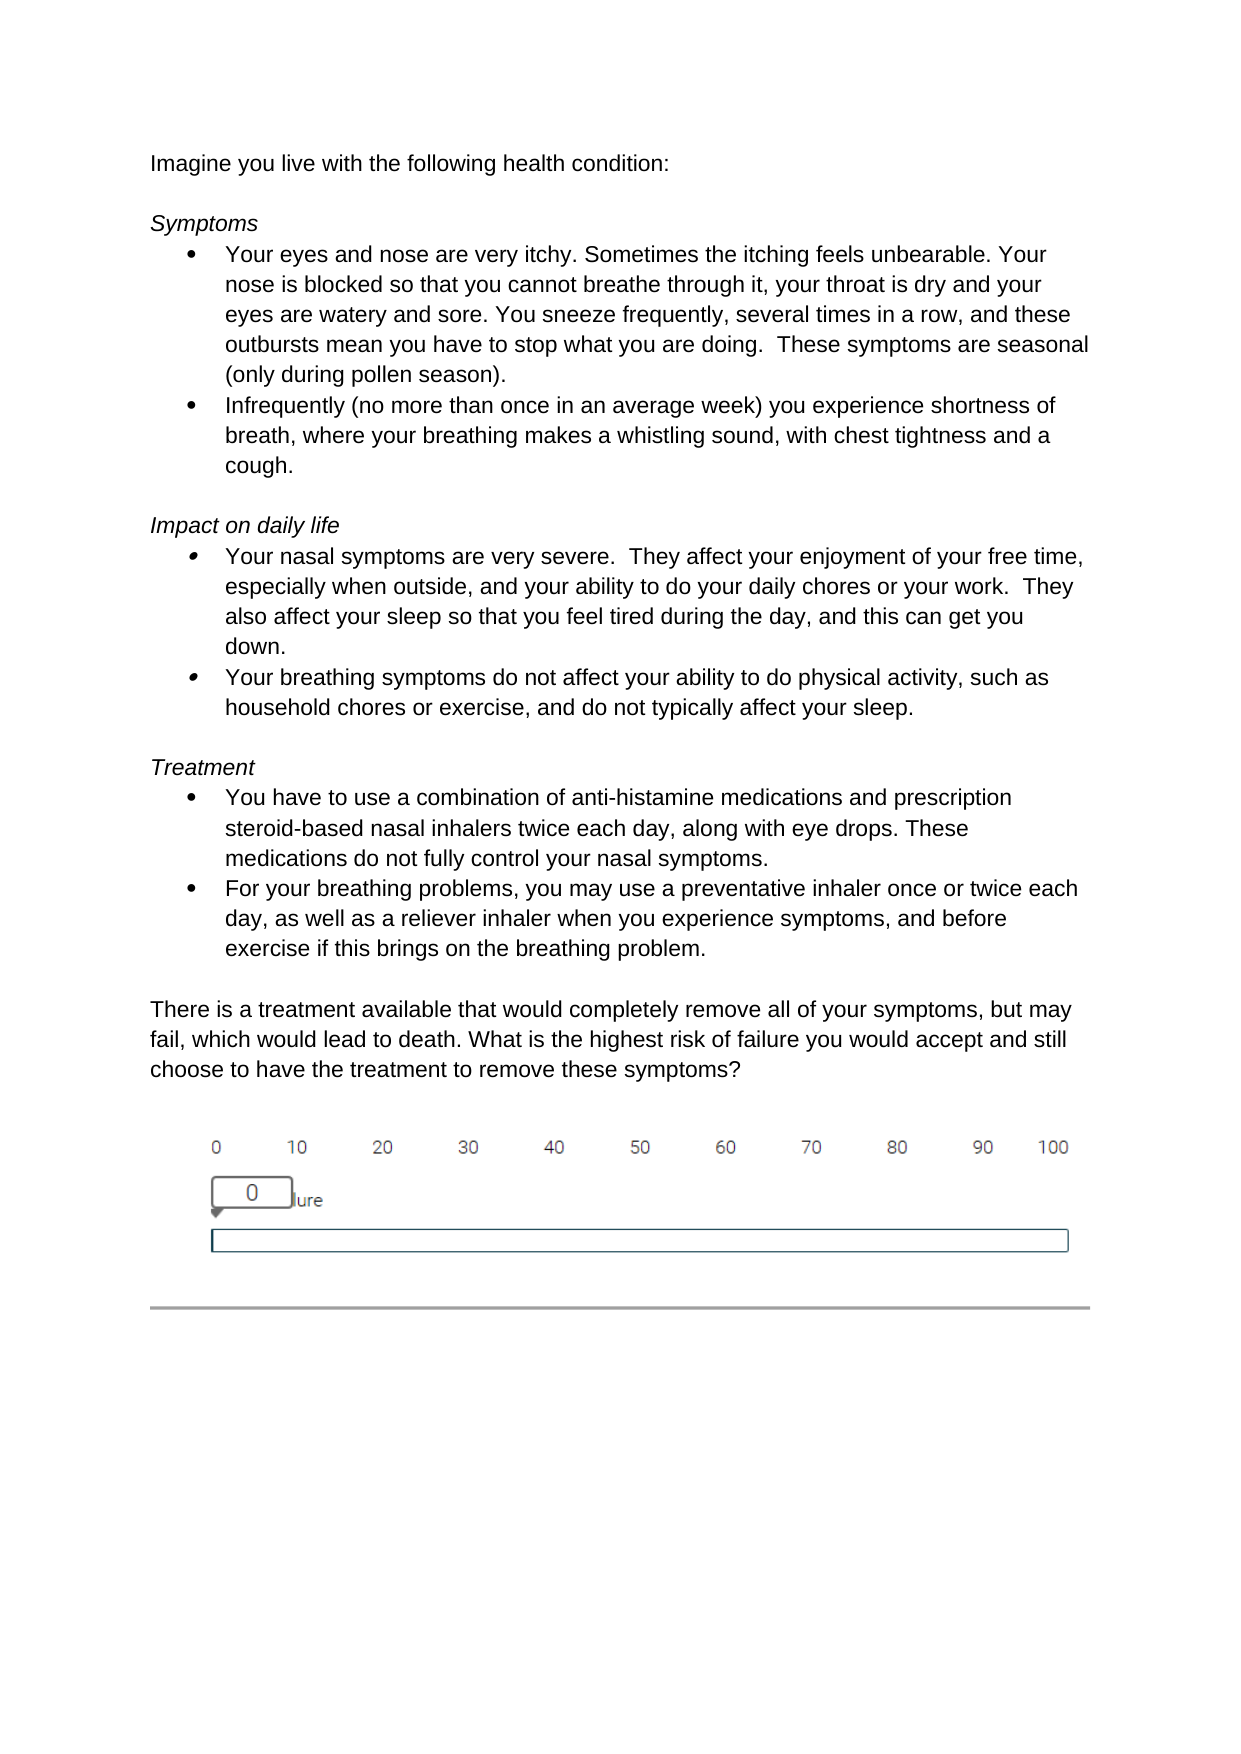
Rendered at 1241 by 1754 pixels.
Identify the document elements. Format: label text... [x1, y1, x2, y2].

list Your eyes and nose are very itchy. Sometimes the itching feels unbearable. Your nose is blocked so that you cannot breathe through it, your throat is dry and your eyes are watery and sore. You sneeze frequently, several times in a row, and these outbursts mean you have to stop what you are doing. These symptoms are seasonal (only during pollen season). [187, 241, 1090, 388]
text Treatment [150, 754, 1090, 781]
list You have to use a combination of anti-histamine medications and prescription steroid-based nasal inhalers twice each day, along with eye drops. These medications do not fully control your nasal symptoms. [187, 784, 1090, 871]
text Symptoms [150, 210, 1090, 237]
list Your nasal symptoms are very severe. They affect your enjoyment of your free time, especially when outside, and your ability to do your daily chores or your work. They also affect your sleep so that you feel tired during the day, and this can get you down. [187, 543, 1090, 660]
text Impact on daily life [150, 512, 1090, 539]
list Infrequently (no more than once in an average week) you experience shortness of breath, where your breathing makes a whistling sound, with chest tightness and a cough. [187, 392, 1090, 478]
list For your breathing problems, you may use a preventative inhaler once or twice each day, as well as a reliever inhaler when you experience symptoms, and before exercise if this brings on the breathing problem. [187, 875, 1090, 962]
list Your breathing symptoms do not affect your ability to do physical activity, such as household chores or exercise, and do not typically affect your sleep. [187, 663, 1090, 720]
picture [150, 1116, 1089, 1303]
text Imagine you live with the following health condition: [150, 150, 1090, 176]
text There is a treatment available that would completely remove all of your symptoms, but may fail, which would lead to death. What is the highest risk of failure you would accept and still choose to have the treatment to remove these symptoms? [150, 996, 1090, 1083]
